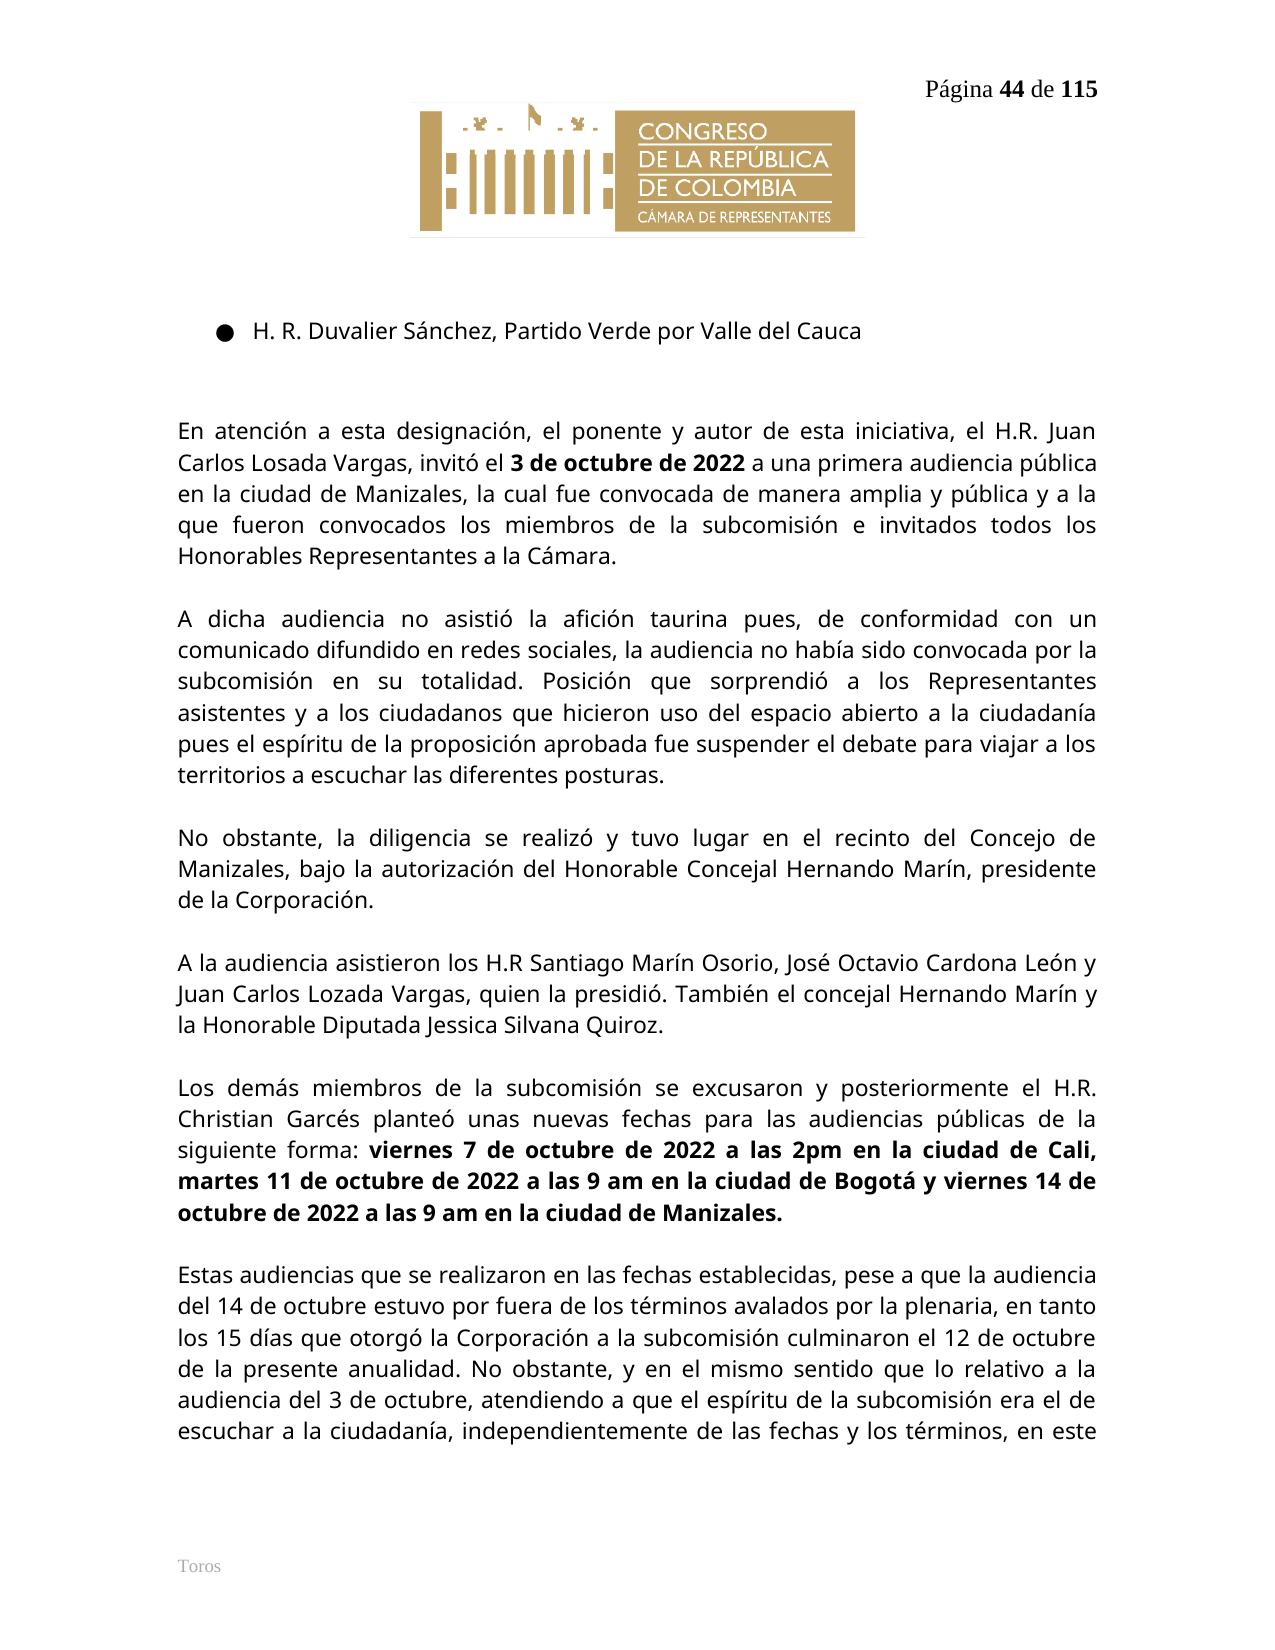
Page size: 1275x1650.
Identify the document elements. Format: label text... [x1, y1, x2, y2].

text En atención a esta designación, el ponente y autor de esta iniciativa, el H.R. Juan Carlos Losada Vargas, invitó el 3 de octubre de 2022 a una primera audiencia pública en la ciudad de Manizales, la cual fue convocada de manera amplia y pública y a la que fueron convocados los miembros de la subcomisión e invitados todos los Honorables Representantes a la Cámara. [177, 415, 1098, 572]
text A dicha audiencia no asistió la afición taurina pues, de conformidad con un comunicado difundido en redes sociales, la audiencia no había sido convocada por la subcomisión en su totalidad. Posición que sorprendió a los Representantes asistentes y a los ciudadanos que hicieron uso del espacio abierto a la ciudadanía pues el espíritu de la proposición aprobada fue suspender el debate para viajar a los territorios a escuchar las diferentes posturas. [177, 603, 1098, 790]
picture [410, 102, 866, 238]
text A la audiencia asistieron los H.R Santiago Marín Osorio, José Octavio Cardona León y Juan Carlos Lozada Vargas, quien la presidió. También el concejal Hernando Marín y la Honorable Diputada Jessica Silvana Quiroz. [177, 947, 1098, 1040]
text No obstante, la diligencia se realizó y tuvo lugar en el recinto del Concejo de Manizales, bajo la autorización del Honorable Concejal Hernando Marín, presidente de la Corporación. [177, 822, 1098, 915]
list H. R. Duvalier Sánchez, Partido Verde por Valle del Cauca [215, 306, 1098, 353]
text Los demás miembros de la subcomisión se excusaron y posteriormente el H.R. Christian Garcés planteó unas nuevas fechas para las audiencias públicas de la siguiente forma: viernes 7 de octubre de 2022 a las 2pm en la ciudad de Cali, martes 11 de octubre de 2022 a las 9 am en la ciudad de Bogotá y viernes 14 de octubre de 2022 a las 9 am en la ciudad de Manizales. [177, 1072, 1098, 1228]
